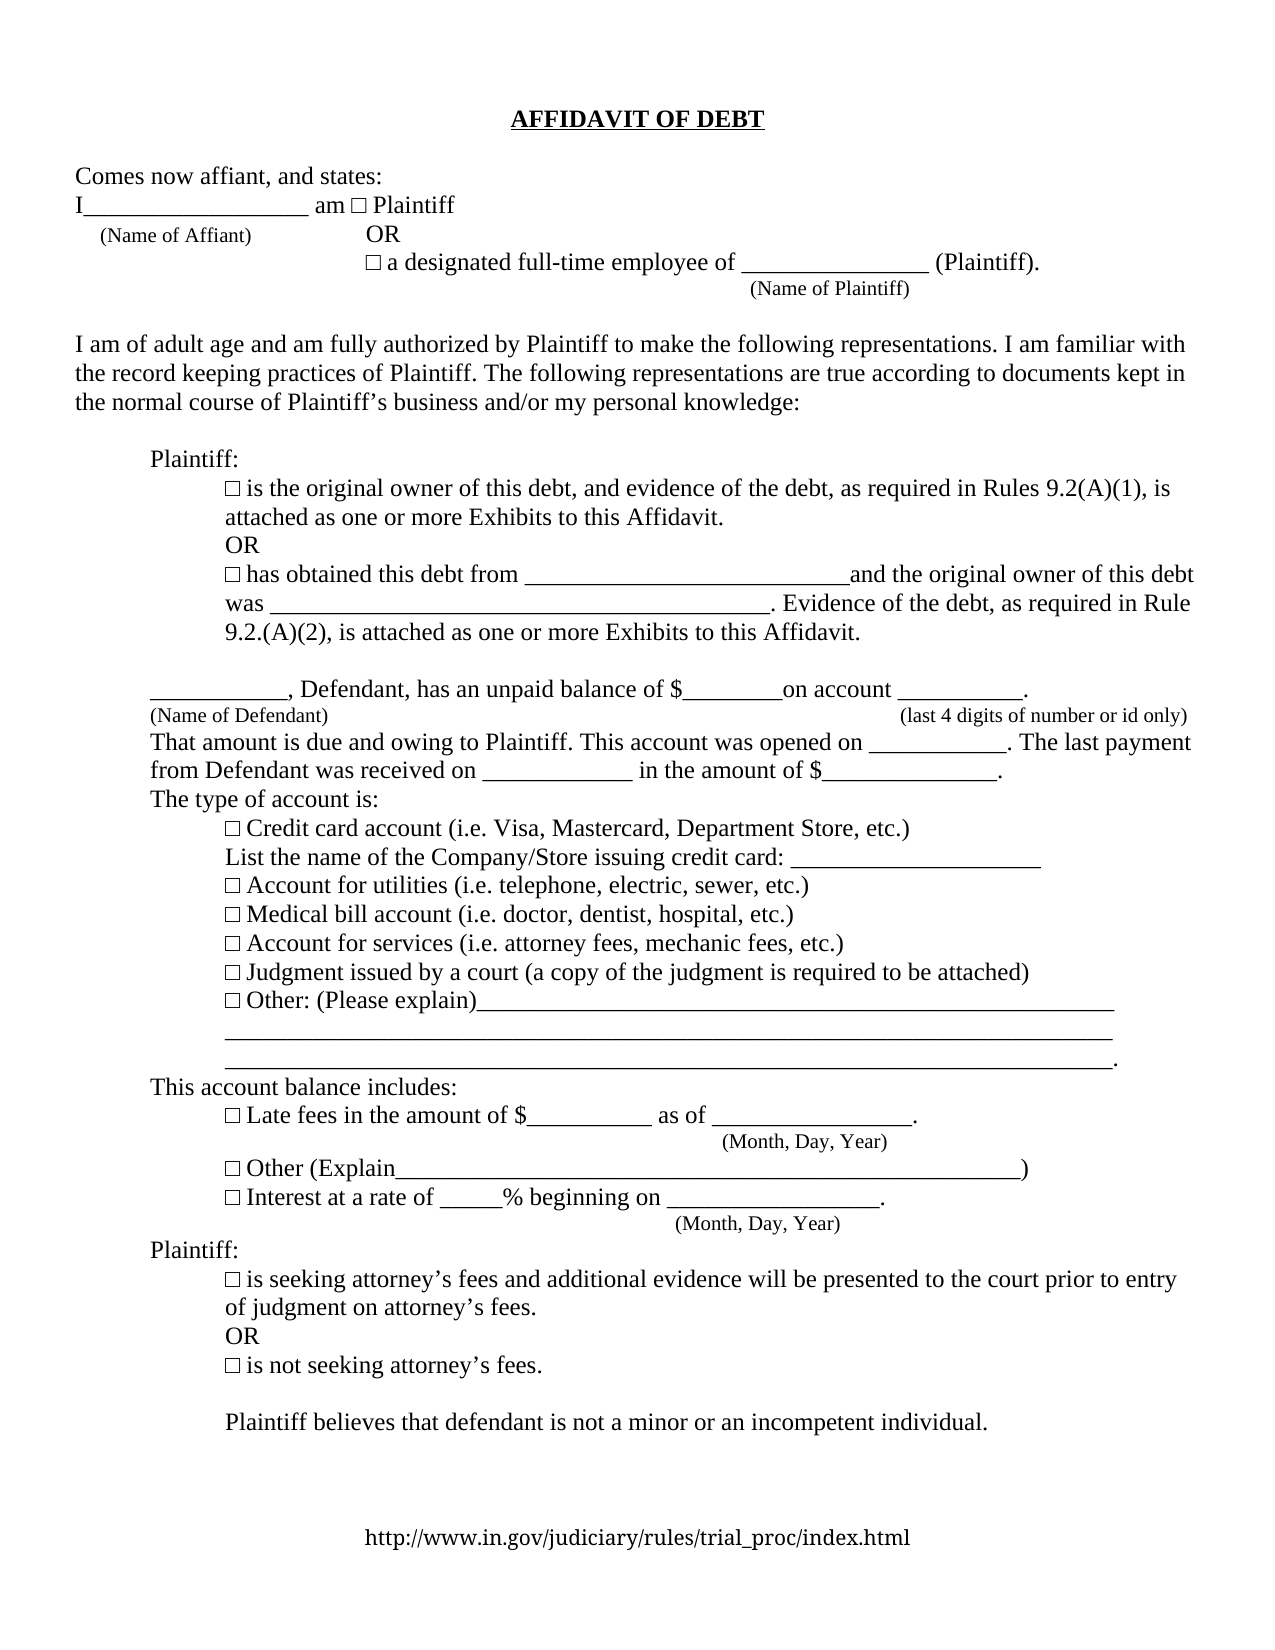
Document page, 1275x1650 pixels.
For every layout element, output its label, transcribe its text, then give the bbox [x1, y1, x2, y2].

text □ a designated full-time employee of _______________ (Plaintiff). [75, 247, 1200, 276]
text List the name of the Company/Store issuing credit card: ____________________ [225, 842, 1200, 871]
text That amount is due and owing to Plaintiff. This account was opened on ___________. The last payment from Defendant was received on ____________ in the amount of $______________. [150, 727, 1200, 784]
text □ is not seeking attorney’s fees. [225, 1350, 1200, 1379]
text □ Late fees in the amount of $__________ as of ________________. [225, 1101, 1200, 1129]
text □ Credit card account (i.e. Visa, Mastercard, Department Store, etc.) [225, 813, 1200, 842]
text □ Other: (Please explain)___________________________________________________ [225, 986, 1200, 1014]
text Comes now affiant, and states: [75, 161, 1200, 190]
text □ Interest at a rate of _____% beginning on _________________. [225, 1182, 1200, 1211]
text □ Other (Explain__________________________________________________) [225, 1153, 1200, 1182]
text ___________, Defendant, has an unpaid balance of $________on account __________. [150, 674, 1200, 703]
text □ Account for utilities (i.e. telephone, electric, sewer, etc.) [225, 871, 1200, 899]
text I__________________ am □ Plaintiff [75, 190, 1200, 219]
text □ is seeking attorney’s fees and additional evidence will be presented to the court prior to entry of judgment on attorney’s fees. [225, 1264, 1200, 1321]
text OR [225, 1321, 1200, 1350]
text The type of account is: [150, 784, 1200, 813]
text This account balance includes: [150, 1072, 1200, 1101]
text (Name of Affiant) OR [75, 219, 1200, 247]
text OR [225, 530, 1200, 559]
text _______________________________________________________________________ [225, 1014, 1200, 1043]
text (Month, Day, Year) [225, 1129, 1200, 1153]
text AFFIDAVIT OF DEBT [75, 104, 1200, 132]
text Plaintiff: [75, 444, 1200, 473]
text □ Medical bill account (i.e. doctor, dentist, hospital, etc.) [225, 899, 1200, 928]
text Plaintiff: [150, 1235, 1200, 1264]
text Plaintiff believes that defendant is not a minor or an incompetent individual. [150, 1407, 1200, 1436]
text (Month, Day, Year) [225, 1211, 1200, 1235]
text □ is the original owner of this debt, and evidence of the debt, as required in Rules 9.2(A)(1), is attached as one or more Exhibits to this Affidavit. [225, 473, 1200, 530]
text I am of adult age and am fully authorized by Plaintiff to make the following representations. I am familiar with the record keeping practices of Plaintiff. The following representations are true according to documents kept in the normal course of Plaintiff’s business and/or my personal knowledge: [75, 329, 1200, 415]
text □ has obtained this debt from __________________________and the original owner of this debt was ________________________________________. Evidence of the debt, as required in Rule 9.2.(A)(2), is attached as one or more Exhibits to this Affidavit. [225, 559, 1200, 645]
text _______________________________________________________________________. [225, 1043, 1200, 1072]
text (Name of Defendant) (last 4 digits of number or id only) [150, 703, 1200, 727]
text (Name of Plaintiff) [75, 276, 1200, 300]
text □ Account for services (i.e. attorney fees, mechanic fees, etc.) [225, 928, 1200, 957]
text □ Judgment issued by a court (a copy of the judgment is required to be attached) [225, 957, 1200, 986]
